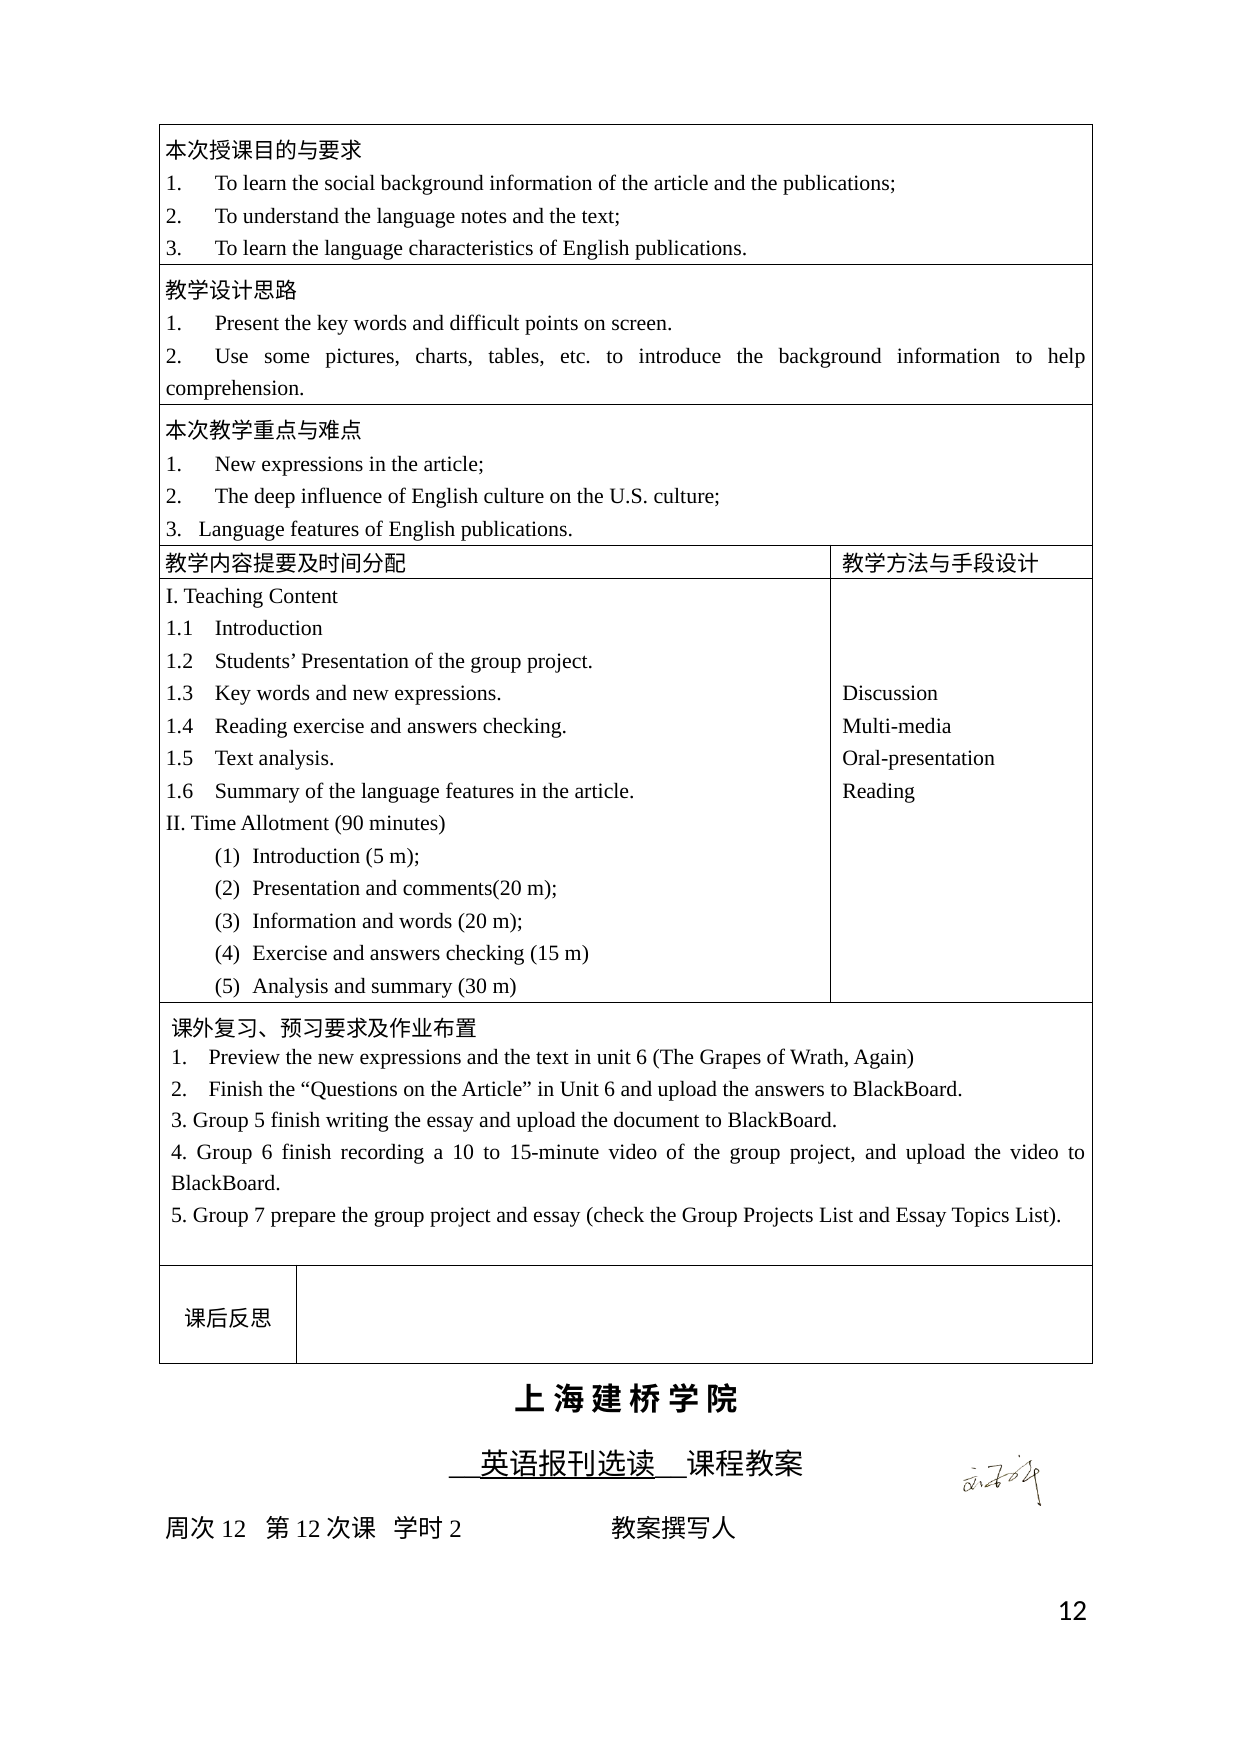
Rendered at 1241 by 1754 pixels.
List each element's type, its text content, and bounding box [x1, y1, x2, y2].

table_cell [297, 1266, 1092, 1363]
text __英语报刊选读__课程教案 [165, 1429, 1087, 1494]
table_cell 本次授课目的与要求 1. To learn the social background information of the article and the publications; 2. To understand the language notes and the text; 3. To learn the language characteristics of English publications. [160, 125, 1092, 264]
table_cell 课外复习、预习要求及作业布置 Preview the new expressions and the text in unit 6 (The Grapes of Wrath, Again) Finish the “Questions on the Article” in Unit 6 and upload the answers to BlackBoard. 3. Group 5 finish writing the essay and upload the document to BlackBoard. 4. Group 6 finish recording a 10 to 15-minute video of the group project, and upload the video to BlackBoard. 5. Group 7 prepare the group project and essay (check the Group Projects List and Essay Topics List). [160, 1003, 1092, 1264]
table_cell Discussion Multi-media Oral-presentation Reading [831, 579, 1092, 1002]
table_cell 教学方法与手段设计 [831, 546, 1092, 578]
text 周次 12 第 12 次课 学时 2 教案撰写人 [165, 1494, 1087, 1559]
table_cell 教学内容提要及时间分配 [160, 546, 830, 578]
table_cell 教学设计思路 1. Present the key words and difficult points on screen. 2. Use some pictures, charts, tables, etc. to introduce the background information to help comprehension. [160, 265, 1092, 404]
table_cell 本次教学重点与难点 1. New expressions in the article; 2. The deep influence of English culture on the U.S. culture; 3. Language features of English publications. [160, 405, 1092, 544]
picture [959, 1452, 1049, 1509]
table_cell I. Teaching Content 1.1 Introduction 1.2 Students’ Presentation of the group project. 1.3 Key words and new expressions. 1.4 Reading exercise and answers checking. 1.5 Text analysis. 1.6 Summary of the language features in the article. II. Time Allotment (90 minutes) Introduction (5 m); Presentation and comments(20 m); Information and words (20 m); Exercise and answers checking (15 m) Analysis and summary (30 m) [160, 579, 830, 1002]
text 上 海 建 桥 学 院 [165, 1364, 1087, 1429]
table_cell 课后反思 [160, 1266, 296, 1363]
